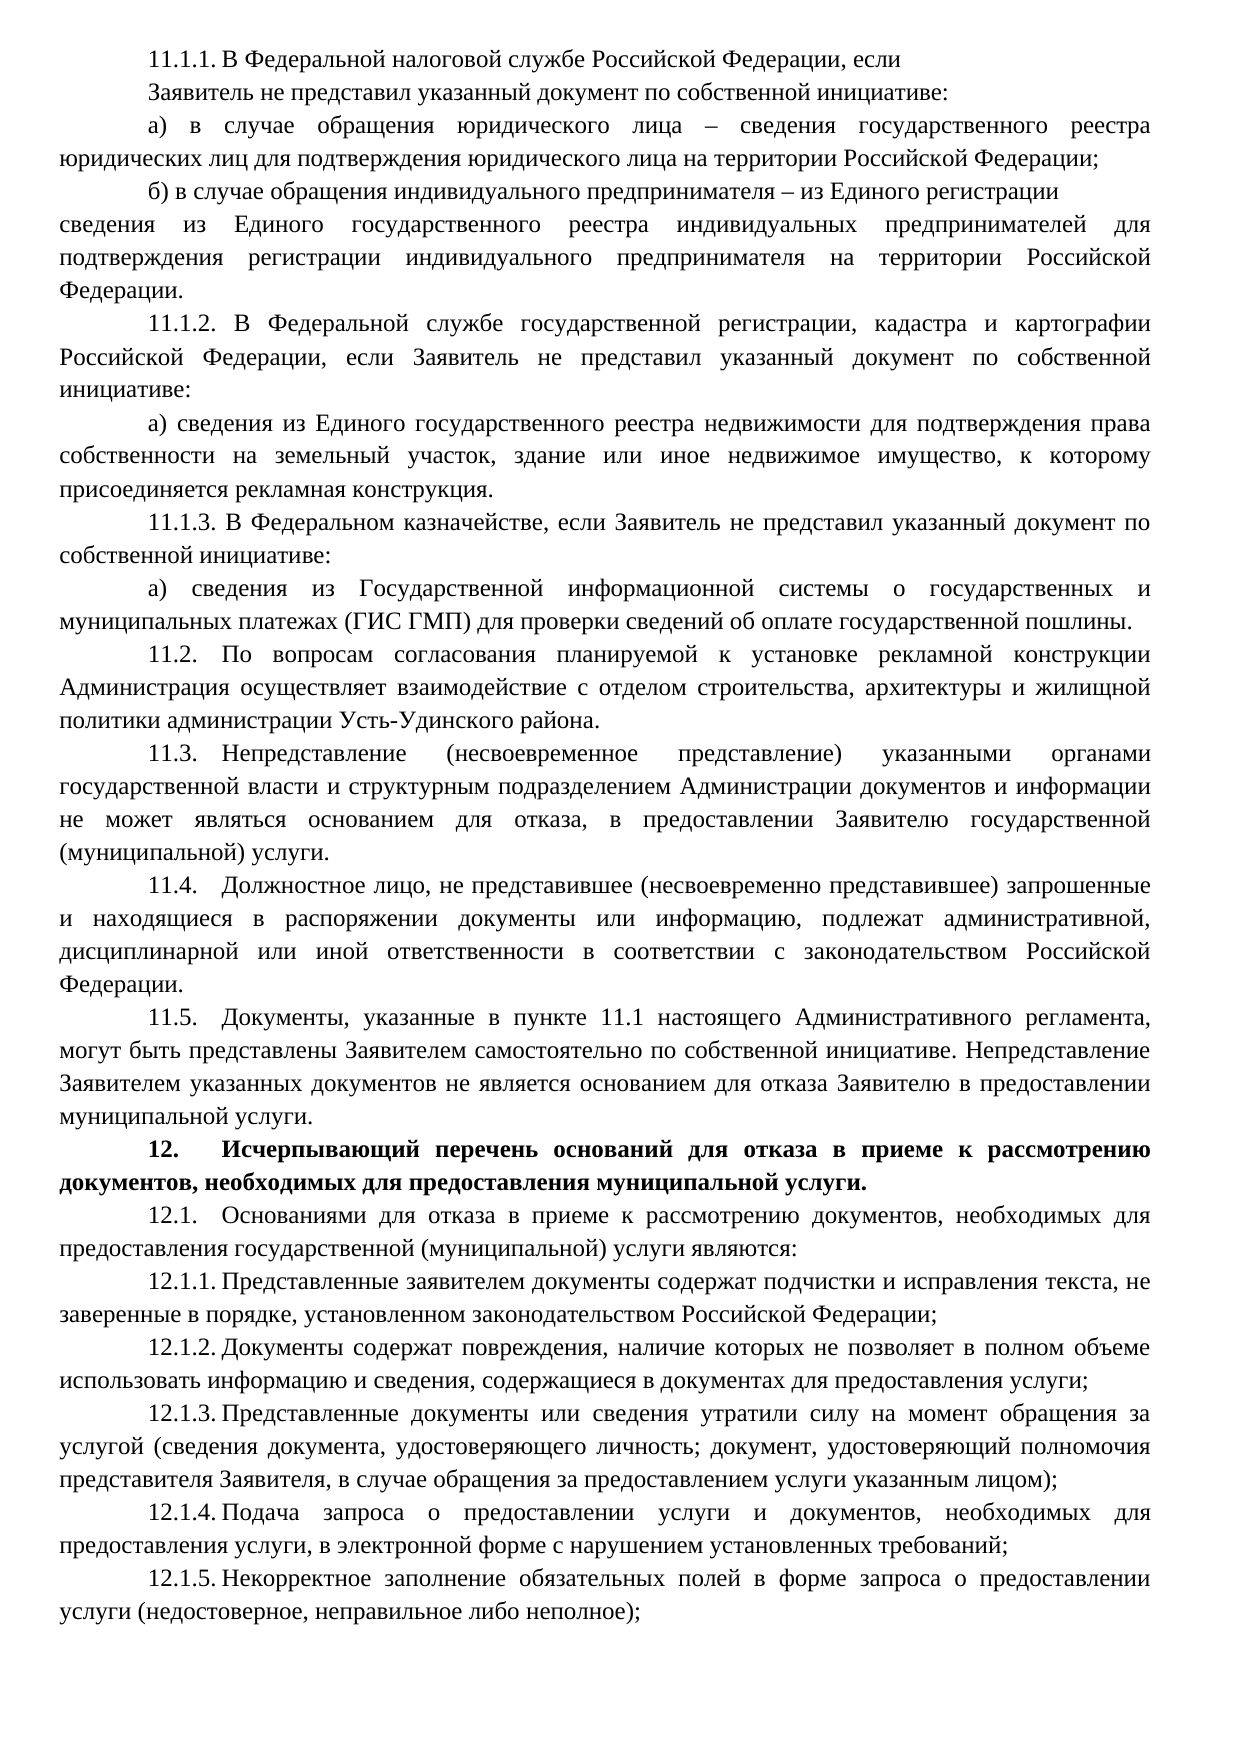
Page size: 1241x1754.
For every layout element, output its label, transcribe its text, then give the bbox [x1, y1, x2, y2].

text 12.1.3. Представленные документы или сведения утратили силу на момент обращения за услугой (сведения документа, удостоверяющего личность; документ, удостоверяющий полномочия представителя Заявителя, в случае обращения за предоставлением услуги указанным лицом); [59, 1398, 1152, 1493]
text Заявитель не представил указанный документ по собственной инициативе: [59, 77, 1152, 106]
text 12.1.4. Подача запроса о предоставлении услуги и документов, необходимых для предоставления услуги, в электронной форме с нарушением установленных требований; [59, 1497, 1152, 1559]
text 12.1. Основаниями для отказа в приеме к рассмотрению документов, необходимых для предоставления государственной (муниципальной) услуги являются: [59, 1200, 1152, 1262]
text а) сведения из Единого государственного реестра недвижимости для подтверждения права собственности на земельный участок, здание или иное недвижимое имущество, к которому присоединяется рекламная конструкция. [59, 408, 1152, 502]
text 11.2. По вопросам согласования планируемой к установке рекламной конструкции Администрация осуществляет взаимодействие с отделом строительства, архитектуры и жилищной политики администрации Усть-Удинского района. [59, 639, 1152, 733]
text 11.1.3. В Федеральном казначействе, если Заявитель не представил указанный документ по собственной инициативе: [59, 507, 1152, 568]
text 12.1.1. Представленные заявителем документы содержат подчистки и исправления текста, не заверенные в порядке, установленном законодательством Российской Федерации; [59, 1266, 1152, 1328]
text б) в случае обращения индивидуального предпринимателя – из Единого регистрации [59, 176, 1152, 205]
text 12.1.5. Некорректное заполнение обязательных полей в форме запроса о предоставлении услуги (недостоверное, неправильное либо неполное); [59, 1563, 1152, 1625]
text 12.1.2. Документы содержат повреждения, наличие которых не позволяет в полном объеме использовать информацию и сведения, содержащиеся в документах для предоставления услуги; [59, 1332, 1152, 1394]
text 11.1.1. В Федеральной налоговой службе Российской Федерации, если [59, 44, 1152, 73]
text 12. Исчерпывающий перечень оснований для отказа в приеме к рассмотрению документов, необходимых для предоставления муниципальной услуги. [59, 1134, 1152, 1196]
text 11.3. Непредставление (несвоевременное представление) указанными органами государственной власти и структурным подразделением Администрации документов и информации не может являться основанием для отказа, в предоставлении Заявителю государственной (муниципальной) услуги. [59, 738, 1152, 866]
text сведения из Единого государственного реестра индивидуальных предпринимателей для подтверждения регистрации индивидуального предпринимателя на территории Российской Федерации. [59, 209, 1152, 304]
text 11.5. Документы, указанные в пункте 11.1 настоящего Административного регламента, могут быть представлены Заявителем самостоятельно по собственной инициативе. Непредставление Заявителем указанных документов не является основанием для отказа Заявителю в предоставлении муниципальной услуги. [59, 1002, 1152, 1130]
text а) сведения из Государственной информационной системы о государственных и муниципальных платежах (ГИС ГМП) для проверки сведений об оплате государственной пошлины. [59, 573, 1152, 634]
text 11.4. Должностное лицо, не представившее (несвоевременно представившее) запрошенные и находящиеся в распоряжении документы или информацию, подлежат административной, дисциплинарной или иной ответственности в соответствии с законодательством Российской Федерации. [59, 870, 1152, 998]
text 11.1.2. В Федеральной службе государственной регистрации, кадастра и картографии Российской Федерации, если Заявитель не представил указанный документ по собственной инициативе: [59, 308, 1152, 403]
text а) в случае обращения юридического лица – сведения государственного реестра юридических лиц для подтверждения юридического лица на территории Российской Федерации; [59, 110, 1152, 172]
